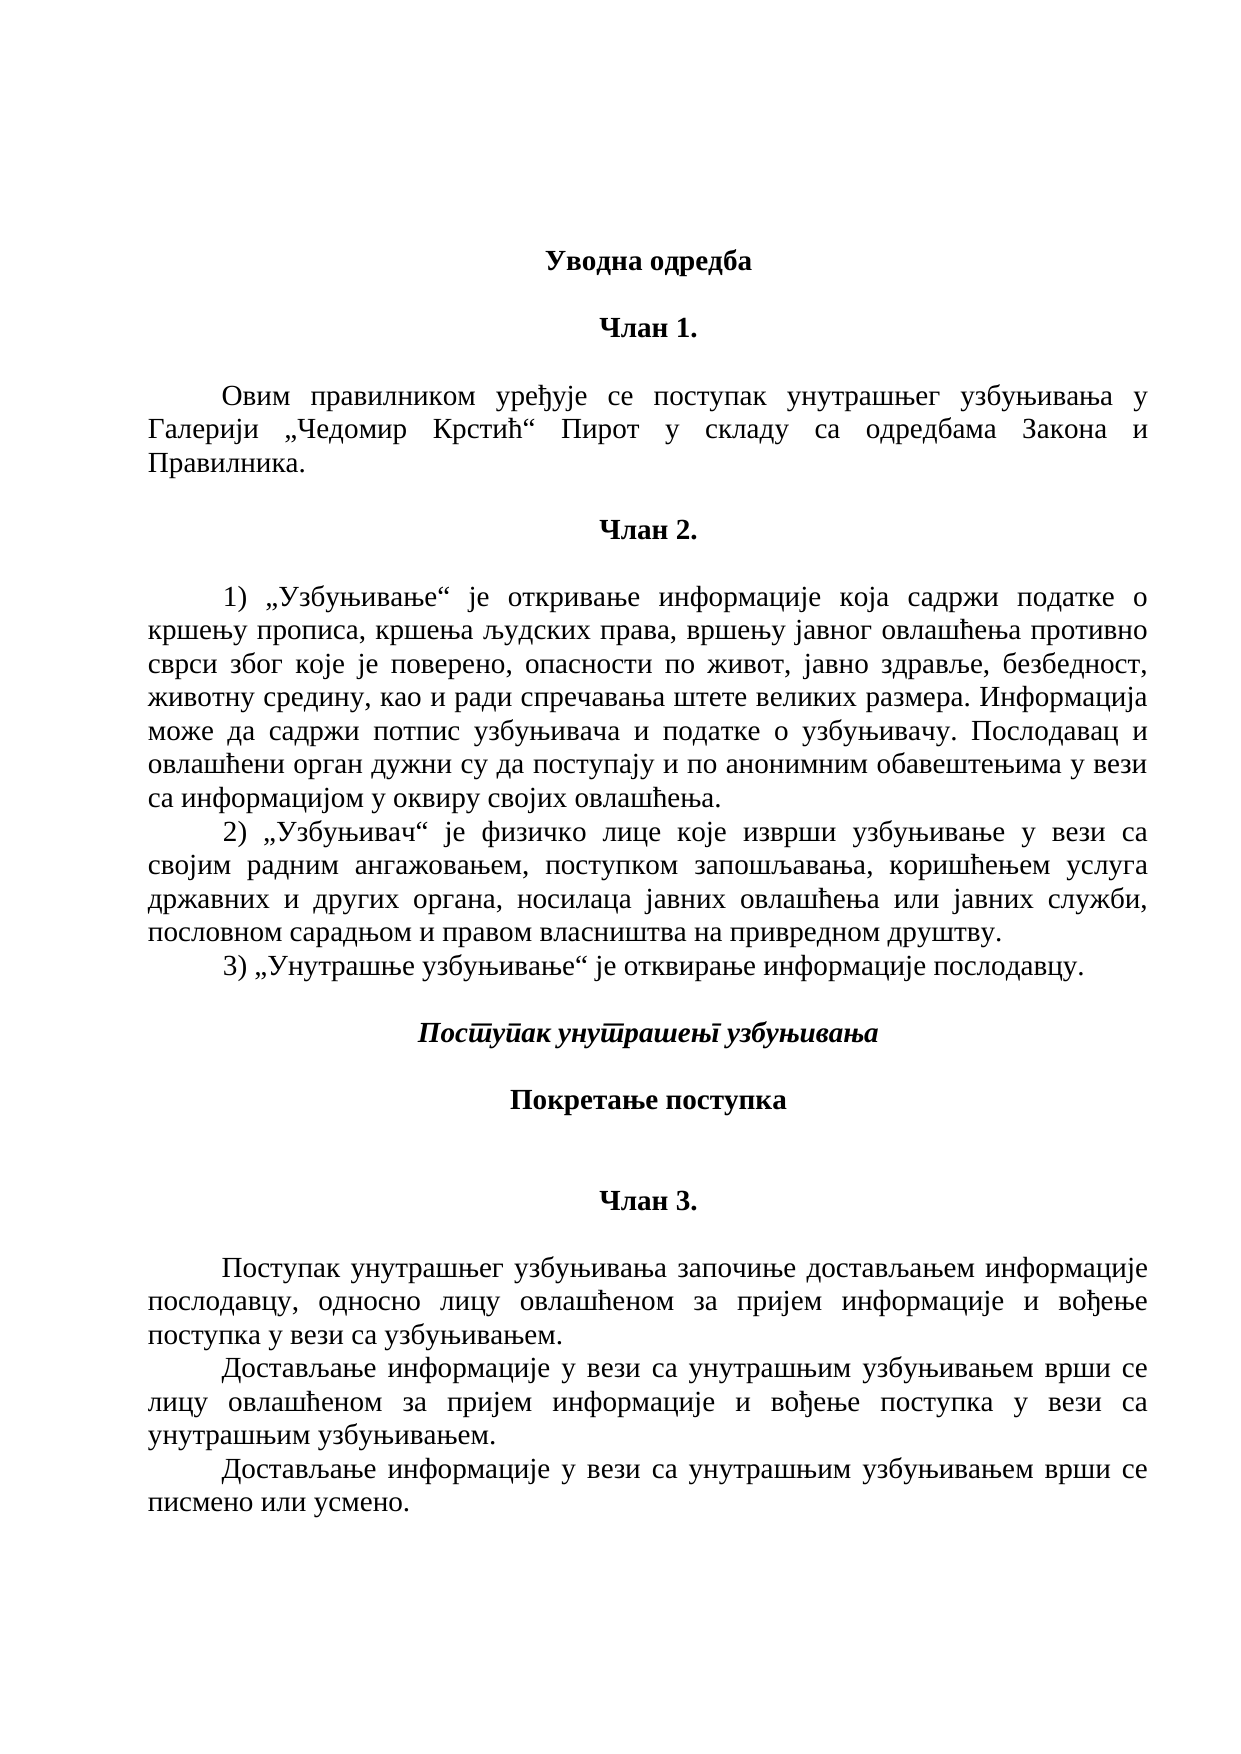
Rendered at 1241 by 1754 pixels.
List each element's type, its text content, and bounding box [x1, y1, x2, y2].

text 1) „Узбуњивање“ је откривање информације која садржи податке о кршењу прописа, кршења људских права, вршењу јавног овлашћења противно сврси због које је поверено, опасности по живот, јавно здравље, безбедност, животну средину, као и ради спречавања штете великих размера. Информација може да садржи потпис узбуњивача и податке о узбуњивачу. Послодавац и овлашћени орган дужни су да поступају и по анонимним обавештењима у вези са информацијом у оквиру својих овлашћења. [148, 579, 1149, 814]
text Уводна одредба [148, 243, 1149, 277]
text Достављање информације у вези са унутрашњим узбуњивањем врши се лицу овлашћеном за пријем информације и вођење поступка у вези са унутрашњим узбуњивањем. [148, 1350, 1149, 1451]
text Покретање поступка [148, 1082, 1149, 1116]
text Члан 3. [148, 1183, 1149, 1216]
text Члан 1. [148, 311, 1149, 344]
text Поступак унутрашњег узбуњивања започиње достављањем информације послодавцу, односно лицу овлашћеном за пријем информације и вођење поступка у вези са узбуњивањем. [148, 1250, 1149, 1350]
text Достављање информације у вези са унутрашњим узбуњивањем врши се писмено или усмено. [148, 1451, 1149, 1518]
text Члан 2. [148, 512, 1149, 545]
text 3) „Унутрашње узбуњивање“ је отквирање информације послодавцу. [148, 948, 1149, 981]
text Поступак унутрашењг узбуњивања [148, 1015, 1149, 1048]
text Овим правилником уређује се поступак унутрашњег узбуњивања у Галерији „Чедомир Крстић“ Пирот у складу са одредбама Закона и Правилника. [148, 378, 1149, 478]
text 2) „Узбуњивач“ је физичко лице које изврши узбуњивање у вези са својим радним ангажовањем, поступком запошљавања, коришћењем услуга државних и других органа, носилаца јавних овлашћења или јавних служби, пословном сарадњом и правом власништва на привредном друштву. [148, 814, 1149, 948]
